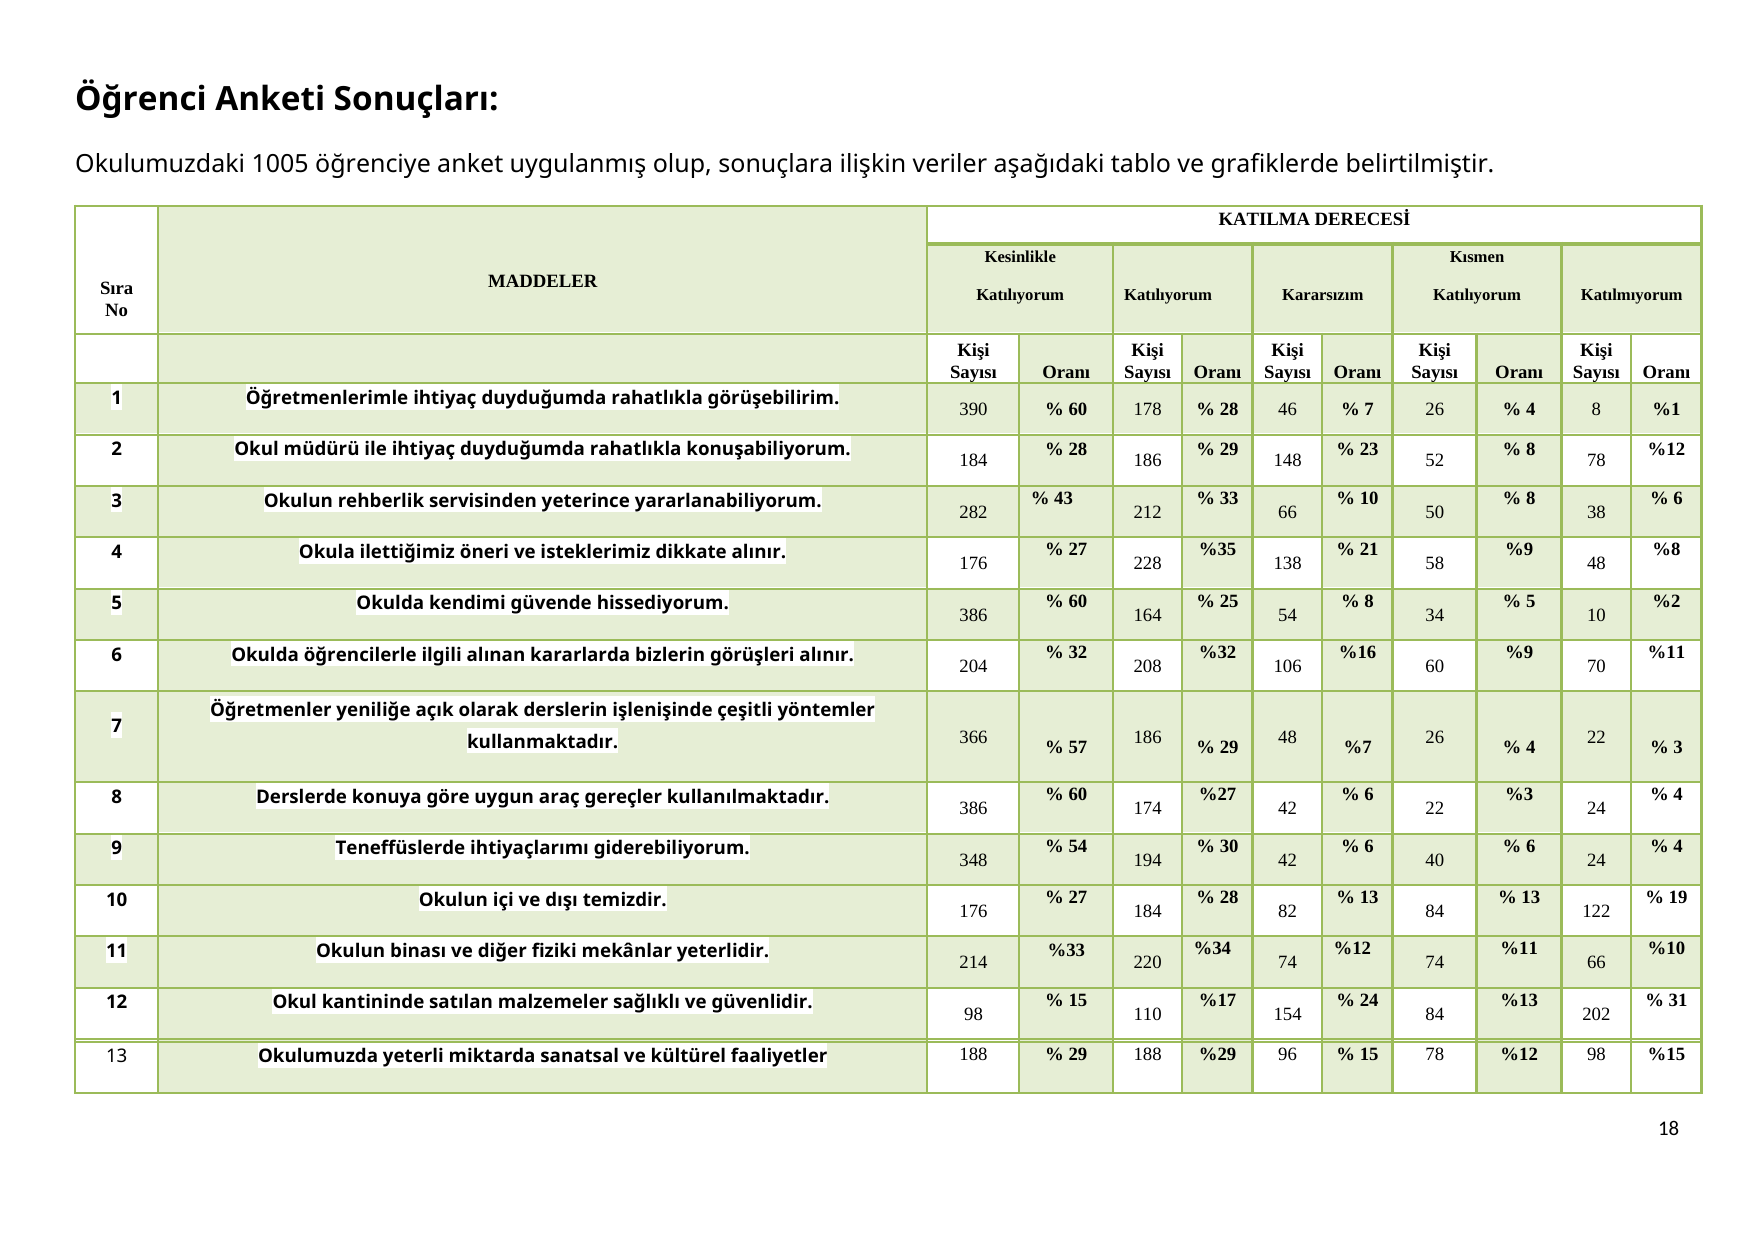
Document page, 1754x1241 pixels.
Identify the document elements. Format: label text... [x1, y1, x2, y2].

table_cell 60 [1394, 641, 1475, 690]
table_cell 220 [1114, 937, 1181, 987]
table_cell 186 [1114, 692, 1181, 781]
table_cell Katılmıyorum [1563, 246, 1700, 332]
table_cell % 21 [1323, 538, 1391, 587]
table_cell 8 [1563, 384, 1630, 433]
table_cell % 27 [1020, 538, 1112, 587]
table_cell % 4 [1478, 384, 1560, 433]
table_cell %9 [1478, 538, 1560, 587]
table_cell 212 [1114, 487, 1181, 536]
table_cell 84 [1394, 989, 1475, 1038]
table_cell 110 [1114, 989, 1181, 1038]
table_cell 84 [1394, 886, 1475, 935]
table_cell % 8 [1323, 590, 1391, 639]
table_cell Oranı [1632, 335, 1700, 382]
table_cell % 24 [1323, 989, 1391, 1038]
table_cell 184 [1114, 886, 1181, 935]
table_cell Kişi Sayısı [1114, 335, 1181, 382]
table_cell %17 [1183, 989, 1251, 1038]
table_cell 38 [1563, 487, 1630, 536]
table_cell 70 [1563, 641, 1630, 690]
table_cell % 15 [1323, 1043, 1391, 1092]
table_cell 174 [1114, 783, 1181, 832]
table_cell 24 [1563, 783, 1630, 832]
table_cell %11 [1478, 937, 1560, 987]
table_cell % 43 [1020, 487, 1112, 536]
table_cell % 54 [1020, 835, 1112, 884]
table_cell 66 [1563, 937, 1630, 987]
table_cell %33 [1020, 937, 1112, 987]
table_cell % 15 [1020, 989, 1112, 1038]
table_cell 3 [76, 487, 157, 536]
table_cell 54 [1254, 590, 1321, 639]
table_cell 78 [1563, 436, 1630, 485]
table_cell Oranı [1020, 335, 1112, 382]
table_cell 42 [1254, 783, 1321, 832]
table_cell 366 [928, 692, 1018, 781]
table_cell % 7 [1323, 384, 1391, 433]
table_cell %12 [1632, 436, 1700, 485]
table_cell Okulun binası ve diğer fiziki mekânlar yeterlidir. [159, 937, 926, 987]
table_cell Okul müdürü ile ihtiyaç duyduğumda rahatlıkla konuşabiliyorum. [159, 436, 926, 485]
table_cell 188 [928, 1043, 1018, 1092]
table_cell Okulda kendimi güvende hissediyorum. [159, 590, 926, 639]
table_cell % 28 [1183, 886, 1251, 935]
table_cell % 3 [1632, 692, 1700, 781]
subtitle Okulumuzdaki 1005 öğrenciye anket uygulanmış olup, sonuçlara ilişkin veriler aşağıdaki tablo ve grafiklerde belirtilmiştir. [75, 145, 1679, 179]
table_cell 78 [1394, 1043, 1475, 1092]
table_cell % 19 [1632, 886, 1700, 935]
table_cell % 60 [1020, 590, 1112, 639]
table_cell 188 [1114, 1043, 1181, 1092]
table_cell % 29 [1183, 436, 1251, 485]
table_cell 98 [1563, 1043, 1630, 1092]
table_cell 26 [1394, 384, 1475, 433]
table_cell 122 [1563, 886, 1630, 935]
table_cell % 6 [1323, 835, 1391, 884]
table_cell 74 [1394, 937, 1475, 987]
table_cell Kesinlikle Katılıyorum [928, 246, 1112, 332]
table_cell %9 [1478, 641, 1560, 690]
table_cell [159, 335, 926, 382]
table_cell %10 [1632, 937, 1700, 987]
table_cell 176 [928, 538, 1018, 587]
table_cell %15 [1632, 1043, 1700, 1092]
table_cell 178 [1114, 384, 1181, 433]
table_cell 34 [1394, 590, 1475, 639]
table_cell % 57 [1020, 692, 1112, 781]
table_cell 164 [1114, 590, 1181, 639]
table_cell 5 [76, 590, 157, 639]
table_cell 26 [1394, 692, 1475, 781]
table_cell 11 [76, 937, 157, 987]
table_cell 82 [1254, 886, 1321, 935]
table_cell 8 [76, 783, 157, 832]
table_cell %34 [1183, 937, 1251, 987]
table_cell %32 [1183, 641, 1251, 690]
table_cell 208 [1114, 641, 1181, 690]
table_cell % 6 [1478, 835, 1560, 884]
table_cell 138 [1254, 538, 1321, 587]
table_cell % 29 [1183, 692, 1251, 781]
table_cell 2 [76, 436, 157, 485]
table_cell Derslerde konuya göre uygun araç gereçler kullanılmaktadır. [159, 783, 926, 832]
table_header KATILMA DERECESİ [928, 207, 1700, 242]
table_cell 194 [1114, 835, 1181, 884]
table_cell 186 [1114, 436, 1181, 485]
table_header MADDELER [159, 207, 926, 332]
table_cell % 60 [1020, 783, 1112, 832]
table_cell 98 [928, 989, 1018, 1038]
table_cell Oranı [1478, 335, 1560, 382]
table_cell 12 [76, 989, 157, 1038]
table_cell 204 [928, 641, 1018, 690]
table_cell %16 [1323, 641, 1391, 690]
table_cell % 8 [1478, 436, 1560, 485]
table_cell 148 [1254, 436, 1321, 485]
table_cell % 32 [1020, 641, 1112, 690]
table_cell 24 [1563, 835, 1630, 884]
table_cell Kişi Sayısı [1394, 335, 1475, 382]
table_cell 214 [928, 937, 1018, 987]
table_cell %27 [1183, 783, 1251, 832]
table_cell Oranı [1323, 335, 1391, 382]
table_cell 74 [1254, 937, 1321, 987]
table_cell Oranı [1183, 335, 1251, 382]
table_cell Okulun rehberlik servisinden yeterince yararlanabiliyorum. [159, 487, 926, 536]
table_cell 22 [1563, 692, 1630, 781]
table_cell 48 [1254, 692, 1321, 781]
table_cell 202 [1563, 989, 1630, 1038]
table_cell % 13 [1323, 886, 1391, 935]
table_cell 22 [1394, 783, 1475, 832]
table_cell Okulda öğrencilerle ilgili alınan kararlarda bizlerin görüşleri alınır. [159, 641, 926, 690]
table_cell 390 [928, 384, 1018, 433]
subtitle Öğrenci Anketi Sonuçları: [75, 75, 1679, 120]
table_cell %29 [1183, 1043, 1251, 1092]
table_cell % 6 [1632, 487, 1700, 536]
table_cell Okul kantininde satılan malzemeler sağlıklı ve güvenlidir. [159, 989, 926, 1038]
table_cell %13 [1478, 989, 1560, 1038]
table_cell [76, 335, 157, 382]
table_cell 50 [1394, 487, 1475, 536]
table_cell % 13 [1478, 886, 1560, 935]
table_cell %2 [1632, 590, 1700, 639]
table_cell 9 [76, 835, 157, 884]
table_cell %1 [1632, 384, 1700, 433]
table_cell Kişi Sayısı [928, 335, 1018, 382]
table_cell 42 [1254, 835, 1321, 884]
table_cell % 8 [1478, 487, 1560, 536]
table_cell %12 [1478, 1043, 1560, 1092]
table_cell % 27 [1020, 886, 1112, 935]
table_cell Katılıyorum [1114, 246, 1251, 332]
table_cell 154 [1254, 989, 1321, 1038]
table_cell 228 [1114, 538, 1181, 587]
table_cell 1 [76, 384, 157, 433]
table_header Sıra No [76, 207, 157, 332]
table_cell 10 [1563, 590, 1630, 639]
table_cell %11 [1632, 641, 1700, 690]
table_cell %35 [1183, 538, 1251, 587]
table_cell 6 [76, 641, 157, 690]
table_cell 184 [928, 436, 1018, 485]
table_cell 7 [76, 692, 157, 781]
table_cell 46 [1254, 384, 1321, 433]
table_cell % 60 [1020, 384, 1112, 433]
table_cell 386 [928, 783, 1018, 832]
table_cell 96 [1254, 1043, 1321, 1092]
table_cell % 4 [1632, 783, 1700, 832]
table_cell % 33 [1183, 487, 1251, 536]
table_cell 348 [928, 835, 1018, 884]
table_cell %3 [1478, 783, 1560, 832]
table_cell % 5 [1478, 590, 1560, 639]
table_cell 66 [1254, 487, 1321, 536]
table_cell Kişi Sayısı [1254, 335, 1321, 382]
table_cell 176 [928, 886, 1018, 935]
table_cell % 30 [1183, 835, 1251, 884]
table_cell Öğretmenler yeniliğe açık olarak derslerin işlenişinde çeşitli yöntemler kullanmaktadır. [159, 692, 926, 781]
table_cell 282 [928, 487, 1018, 536]
table_cell 48 [1563, 538, 1630, 587]
table_cell 10 [76, 886, 157, 935]
table_cell % 28 [1183, 384, 1251, 433]
table_cell % 4 [1478, 692, 1560, 781]
table_cell %8 [1632, 538, 1700, 587]
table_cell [159, 1043, 926, 1092]
table_cell 386 [928, 590, 1018, 639]
table_cell 106 [1254, 641, 1321, 690]
table_cell 58 [1394, 538, 1475, 587]
table_cell % 28 [1020, 436, 1112, 485]
table_cell % 4 [1632, 835, 1700, 884]
table_cell 40 [1394, 835, 1475, 884]
table_cell Kararsızım [1254, 246, 1391, 332]
table_cell Okula ilettiğimiz öneri ve isteklerimiz dikkate alınır. [159, 538, 926, 587]
table_cell % 10 [1323, 487, 1391, 536]
table_cell % 29 [1020, 1043, 1112, 1092]
table_cell % 25 [1183, 590, 1251, 639]
table_cell Kişi Sayısı [1563, 335, 1630, 382]
table_cell % 23 [1323, 436, 1391, 485]
table_cell Kısmen Katılıyorum [1394, 246, 1560, 332]
table_cell % 6 [1323, 783, 1391, 832]
table_cell %7 [1323, 692, 1391, 781]
table_cell Okulun içi ve dışı temizdir. [159, 886, 926, 935]
table_cell 52 [1394, 436, 1475, 485]
table_cell %12 [1323, 937, 1391, 987]
table_cell Teneffüslerde ihtiyaçlarımı giderebiliyorum. [159, 835, 926, 884]
table_cell 4 [76, 538, 157, 587]
table_cell 13 [76, 1043, 157, 1092]
table_cell % 31 [1632, 989, 1700, 1038]
table_cell Öğretmenlerimle ihtiyaç duyduğumda rahatlıkla görüşebilirim. [159, 384, 926, 433]
